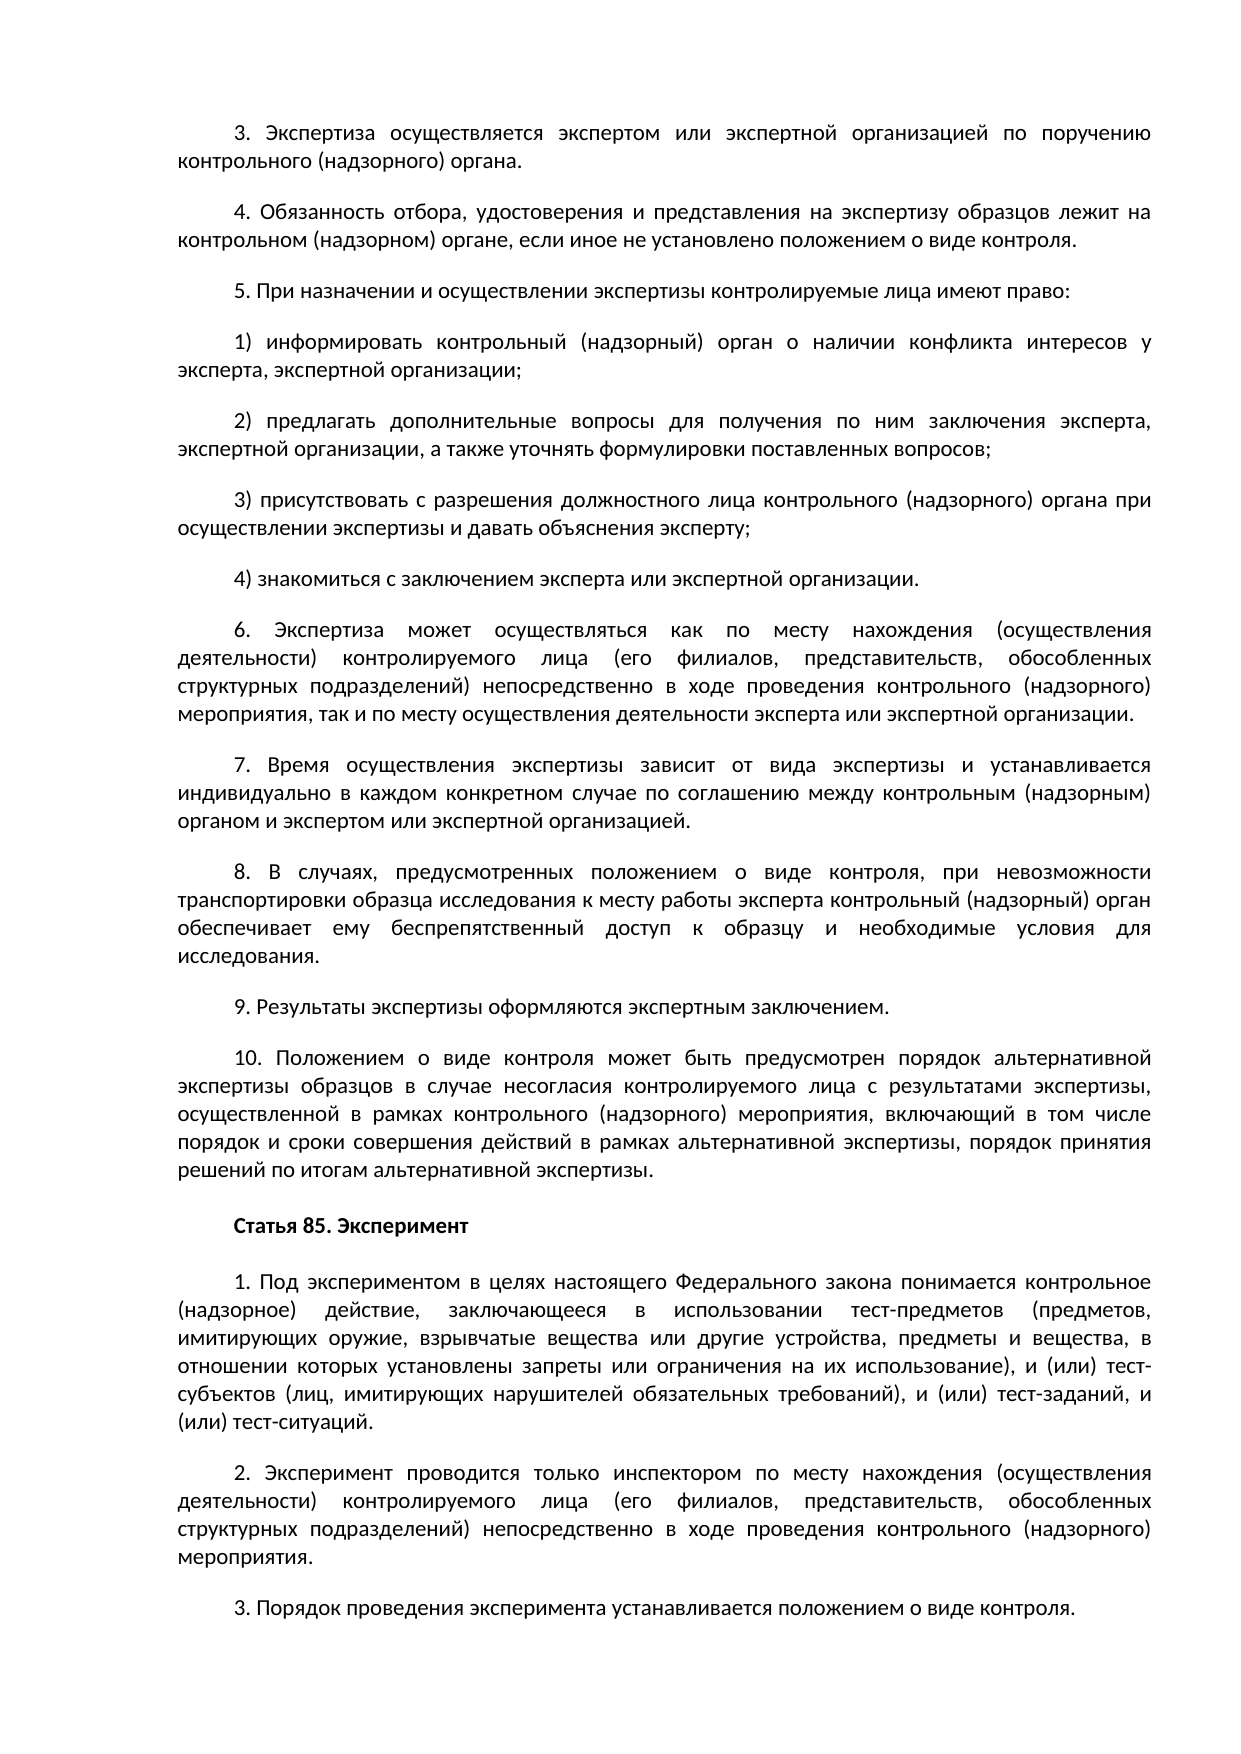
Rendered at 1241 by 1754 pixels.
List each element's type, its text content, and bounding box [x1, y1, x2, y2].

text 6. Экспертиза может осуществляться как по месту нахождения (осуществления деятельности) контролируемого лица (его филиалов, представительств, обособленных структурных подразделений) непосредственно в ходе проведения контрольного (надзорного) мероприятия, так и по месту осуществления деятельности эксперта или экспертной организации. [177, 615, 1152, 727]
title Статья 85. Эксперимент [177, 1211, 1152, 1239]
text 2. Эксперимент проводится только инспектором по месту нахождения (осуществления деятельности) контролируемого лица (его филиалов, представительств, обособленных структурных подразделений) непосредственно в ходе проведения контрольного (надзорного) мероприятия. [177, 1458, 1152, 1570]
text 10. Положением о виде контроля может быть предусмотрен порядок альтернативной экспертизы образцов в случае несогласия контролируемого лица с результатами экспертизы, осуществленной в рамках контрольного (надзорного) мероприятия, включающий в том числе порядок и сроки совершения действий в рамках альтернативной экспертизы, порядок принятия решений по итогам альтернативной экспертизы. [177, 1043, 1152, 1183]
text 1. Под экспериментом в целях настоящего Федерального закона понимается контрольное (надзорное) действие, заключающееся в использовании тест-предметов (предметов, имитирующих оружие, взрывчатые вещества или другие устройства, предметы и вещества, в отношении которых установлены запреты или ограничения на их использование), и (или) тест-субъектов (лиц, имитирующих нарушителей обязательных требований), и (или) тест-заданий, и (или) тест-ситуаций. [177, 1267, 1152, 1435]
text 9. Результаты экспертизы оформляются экспертным заключением. [177, 992, 1152, 1020]
text 3. Порядок проведения эксперимента устанавливается положением о виде контроля. [177, 1593, 1152, 1621]
text 8. В случаях, предусмотренных положением о виде контроля, при невозможности транспортировки образца исследования к месту работы эксперта контрольный (надзорный) орган обеспечивает ему беспрепятственный доступ к образцу и необходимые условия для исследования. [177, 857, 1152, 969]
text 2) предлагать дополнительные вопросы для получения по ним заключения эксперта, экспертной организации, а также уточнять формулировки поставленных вопросов; [177, 406, 1152, 462]
text 4. Обязанность отбора, удостоверения и представления на экспертизу образцов лежит на контрольном (надзорном) органе, если иное не установлено положением о виде контроля. [177, 197, 1152, 253]
text 1) информировать контрольный (надзорный) орган о наличии конфликта интересов у эксперта, экспертной организации; [177, 327, 1152, 383]
text 3. Экспертиза осуществляется экспертом или экспертной организацией по поручению контрольного (надзорного) органа. [177, 118, 1152, 174]
text 5. При назначении и осуществлении экспертизы контролируемые лица имеют право: [177, 276, 1152, 304]
text 7. Время осуществления экспертизы зависит от вида экспертизы и устанавливается индивидуально в каждом конкретном случае по соглашению между контрольным (надзорным) органом и экспертом или экспертной организацией. [177, 750, 1152, 834]
text 4) знакомиться с заключением эксперта или экспертной организации. [177, 564, 1152, 592]
text 3) присутствовать с разрешения должностного лица контрольного (надзорного) органа при осуществлении экспертизы и давать объяснения эксперту; [177, 485, 1152, 541]
